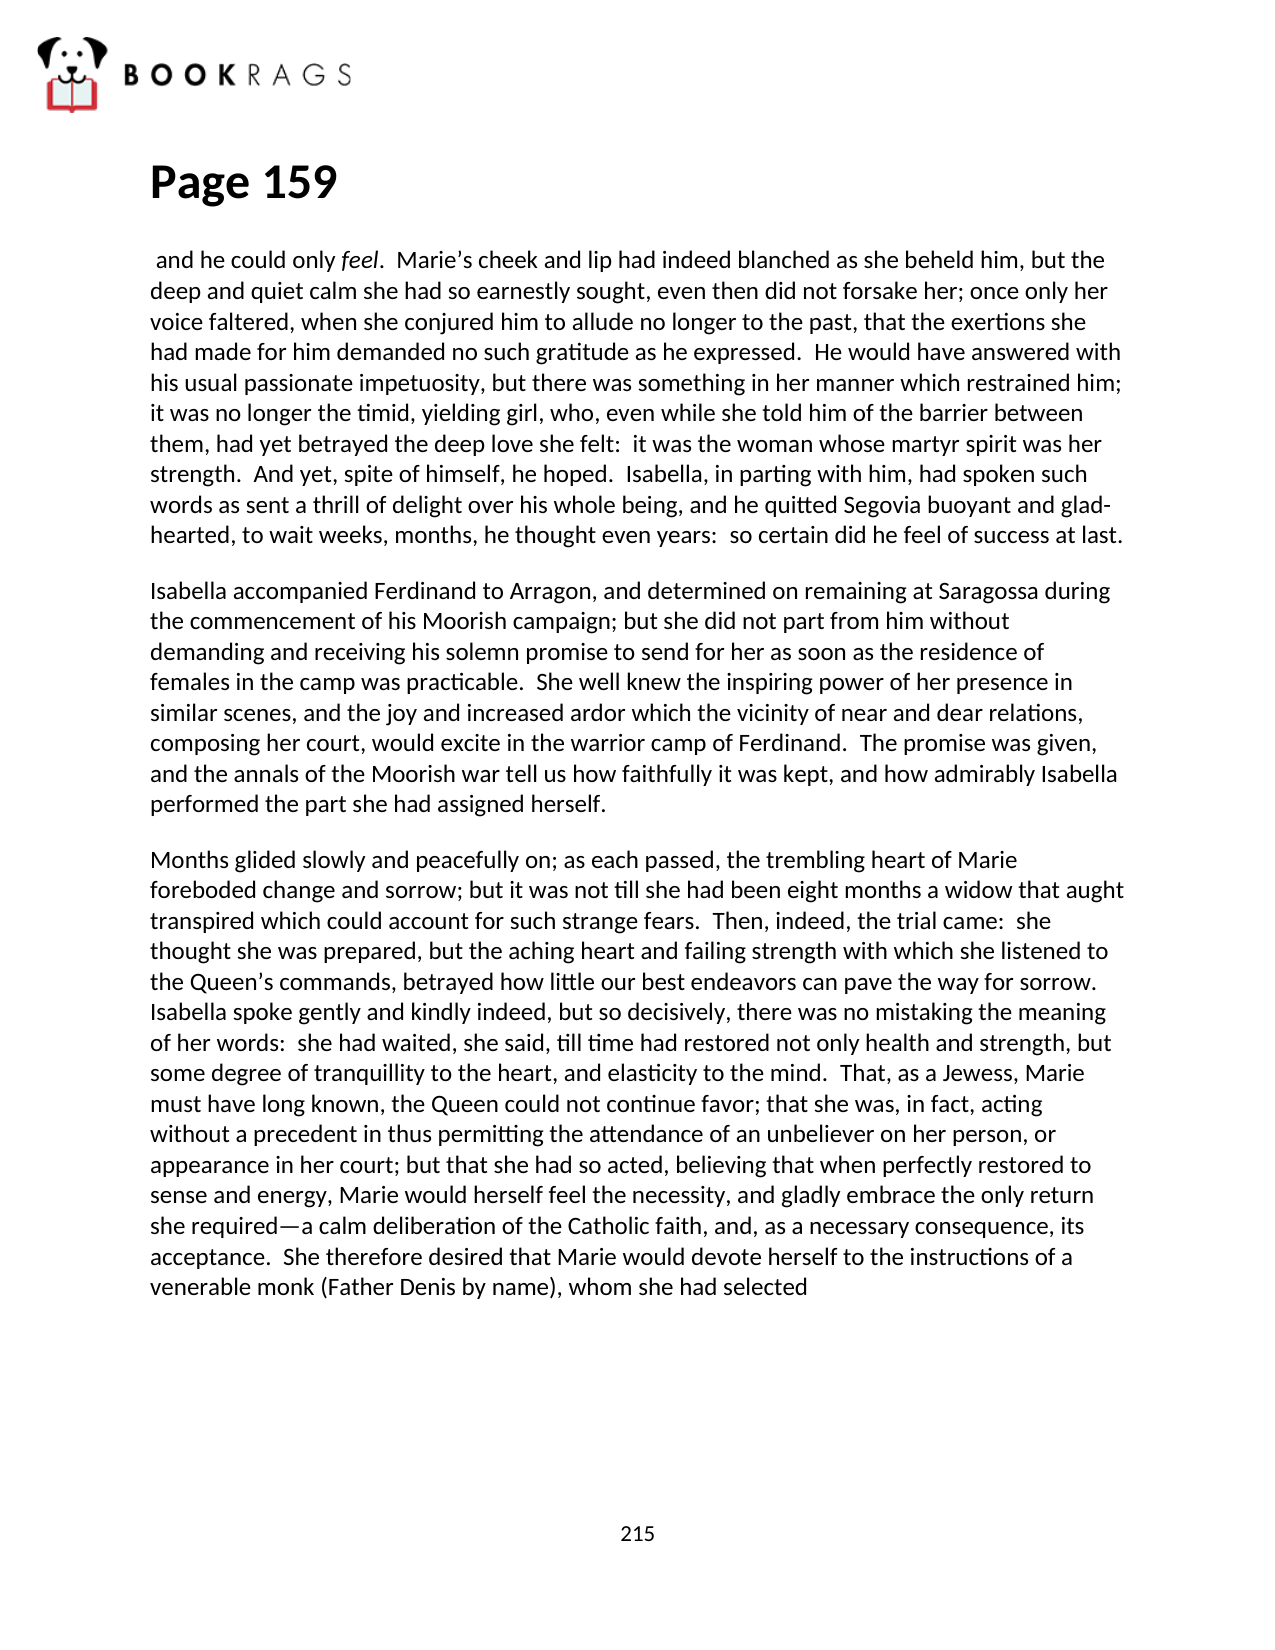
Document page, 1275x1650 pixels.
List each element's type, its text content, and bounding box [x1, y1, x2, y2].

picture [37, 37, 351, 113]
text Page 159 [150, 150, 1125, 211]
text Isabella accompanied Ferdinand to Arragon, and determined on remaining at Saragossa during the commencement of his Moorish campaign; but she did not part from him without demanding and receiving his solemn promise to send for her as soon as the residence of females in the camp was practicable. She well knew the inspiring power of her presence in similar scenes, and the joy and increased ardor which the vicinity of near and dear relations, composing her court, would excite in the warrior camp of Ferdinand. The promise was given, and the annals of the Moorish war tell us how faithfully it was kept, and how admirably Isabella performed the part she had assigned herself. [150, 575, 1125, 819]
text Months glided slowly and peacefully on; as each passed, the trembling heart of Marie foreboded change and sorrow; but it was not till she had been eight months a widow that aught transpired which could account for such strange fears. Then, indeed, the trial came: she thought she was prepared, but the aching heart and failing strength with which she listened to the Queen’s commands, betrayed how little our best endeavors can pave the way for sorrow. Isabella spoke gently and kindly indeed, but so decisively, there was no mistaking the meaning of her words: she had waited, she said, till time had restored not only health and strength, but some degree of tranquillity to the heart, and elasticity to the mind. That, as a Jewess, Marie must have long known, the Queen could not continue favor; that she was, in fact, acting without a precedent in thus permitting the attendance of an unbeliever on her person, or appearance in her court; but that she had so acted, believing that when perfectly restored to sense and energy, Marie would herself feel the necessity, and gladly embrace the only return she required—­a calm deliberation of the Catholic faith, and, as a necessary consequence, its acceptance. She therefore desired that Marie would devote herself to the instructions of a venerable monk (Father Denis by name), whom she had selected [150, 844, 1125, 1302]
text and he could only feel. Marie’s cheek and lip had indeed blanched as she beheld him, but the deep and quiet calm she had so earnestly sought, even then did not forsake her; once only her voice faltered, when she conjured him to allude no longer to the past, that the exertions she had made for him demanded no such gratitude as he expressed. He would have answered with his usual passionate impetuosity, but there was something in her manner which restrained him; it was no longer the timid, yielding girl, who, even while she told him of the barrier between them, had yet betrayed the deep love she felt: it was the woman whose martyr spirit was her strength. And yet, spite of himself, he hoped. Isabella, in parting with him, had spoken such words as sent a thrill of delight over his whole being, and he quitted Segovia buoyant and glad-hearted, to wait weeks, months, he thought even years: so certain did he feel of success at last. [150, 244, 1125, 550]
